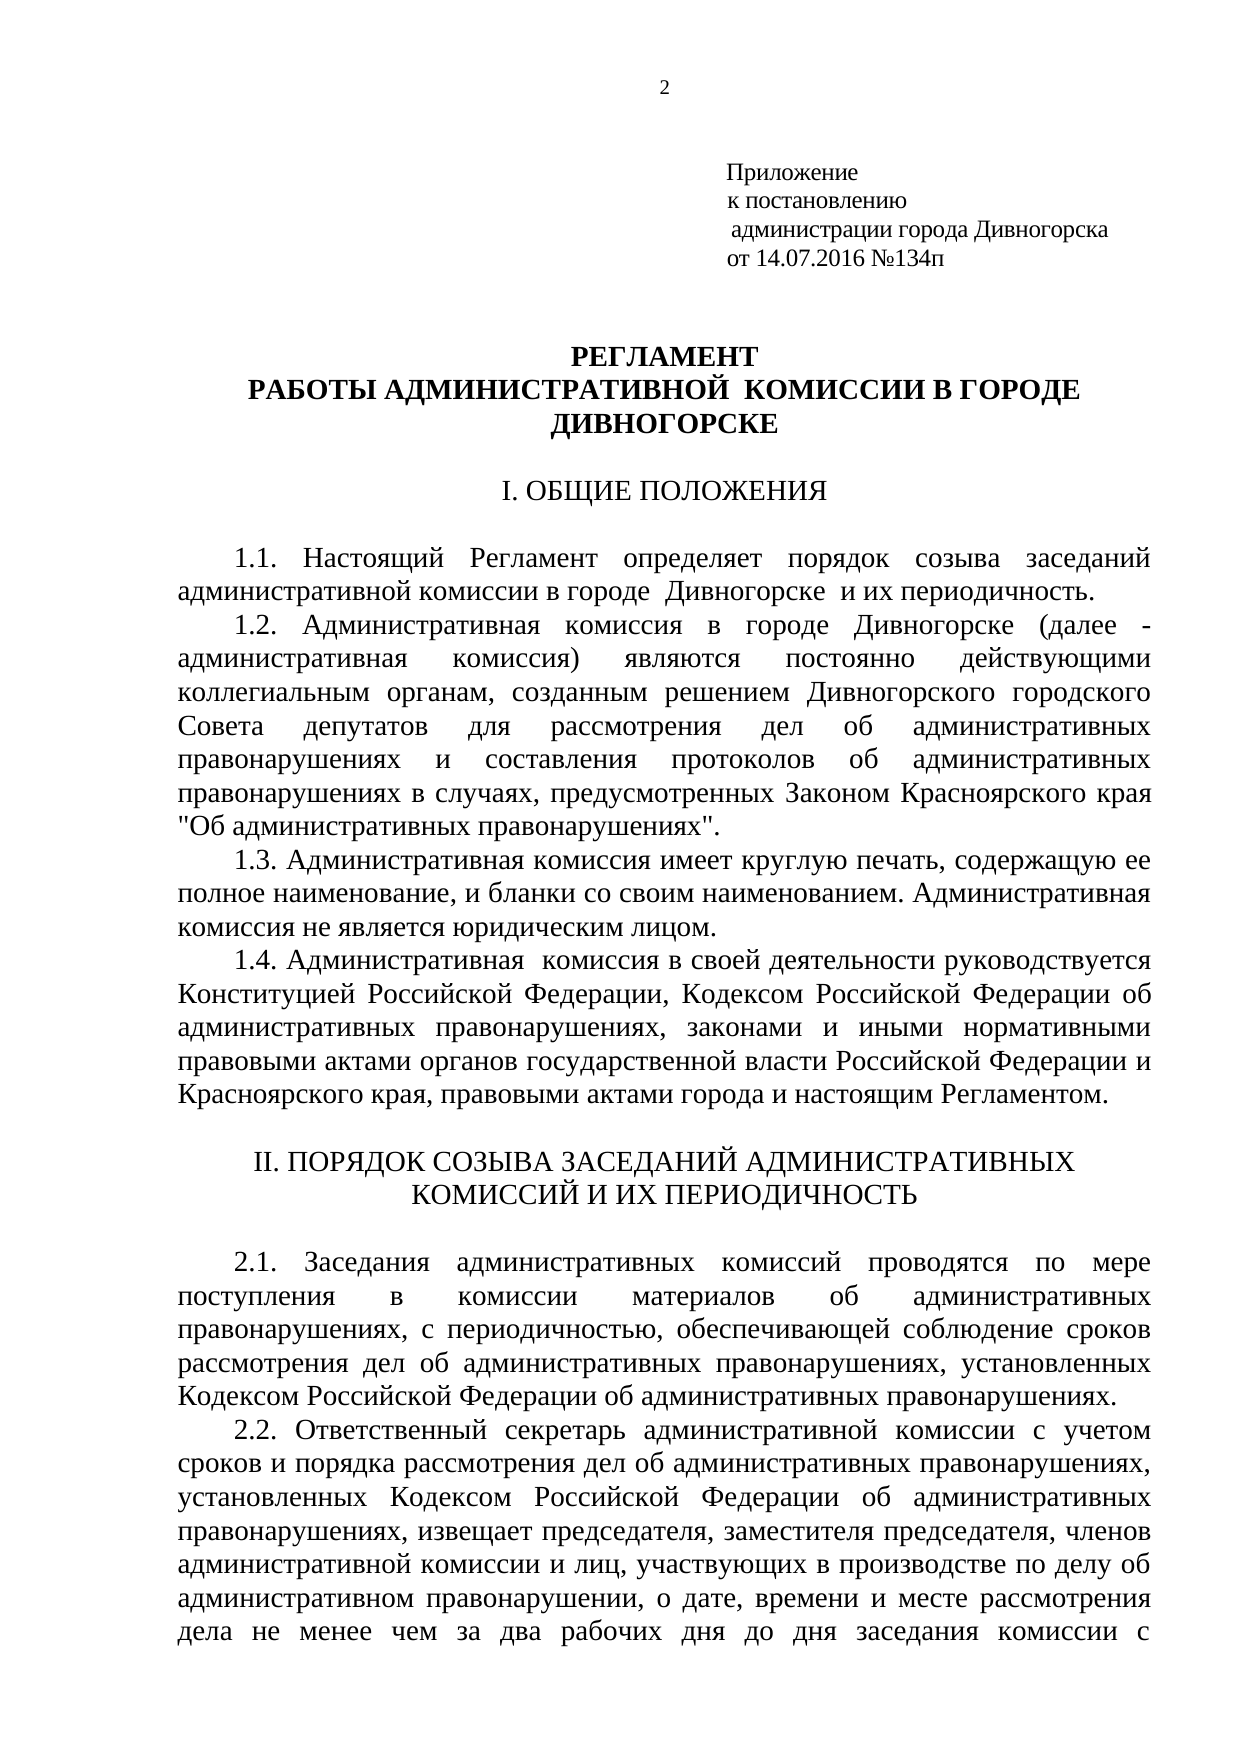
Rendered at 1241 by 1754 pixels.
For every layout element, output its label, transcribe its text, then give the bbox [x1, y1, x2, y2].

text РАБОТЫ АДМИНИСТРАТИВНОЙ КОМИССИИ В ГОРОДЕ ДИВНОГОРСКЕ [177, 372, 1152, 439]
text 2.1. Заседания административных комиссий проводятся по мере поступления в комиссии материалов об административных правонарушениях, с периодичностью, обеспечивающей соблюдение сроков рассмотрения дел об административных правонарушениях, установленных Кодексом Российской Федерации об административных правонарушениях. [177, 1244, 1152, 1412]
text РЕГЛАМЕНТ [177, 339, 1152, 372]
text Приложение [329, 157, 1152, 185]
text администрации города Дивногорска [628, 214, 1152, 243]
text 1.2. Административная комиссия в городе Дивногорске (далее - административная комиссия) являются постоянно действующими коллегиальным органам, созданным решением Дивногорского городского Совета депутатов для рассмотрения дел об административных правонарушениях и составления протоколов об административных правонарушениях в случаях, предусмотренных Законом Красноярского края "Об административных правонарушениях". [177, 607, 1152, 842]
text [177, 1412, 1152, 1647]
text 1.4. Административная комиссия в своей деятельности руководствуется Конституцией Российской Федерации, Кодексом Российской Федерации об административных правонарушениях, законами и иными нормативными правовыми актами органов государственной власти Российской Федерации и Красноярского края, правовыми актами города и настоящим Регламентом. [177, 942, 1152, 1110]
text I. ОБЩИЕ ПОЛОЖЕНИЯ [177, 473, 1152, 506]
text 1.1. Настоящий Регламент определяет порядок созыва заседаний административной комиссии в городе Дивногорске и их периодичность. [177, 540, 1152, 607]
text к постановлению [403, 185, 1152, 214]
text от 14.07.2016 №134п [192, 243, 1152, 272]
text КОМИССИЙ И ИХ ПЕРИОДИЧНОСТЬ [177, 1177, 1152, 1211]
text 1.3. Административная комиссия имеет круглую печать, содержащую ее полное наименование, и бланки со своим наименованием. Административная комиссия не является юридическим лицом. [177, 842, 1152, 942]
text II. ПОРЯДОК СОЗЫВА ЗАСЕДАНИЙ АДМИНИСТРАТИВНЫХ [177, 1144, 1152, 1177]
